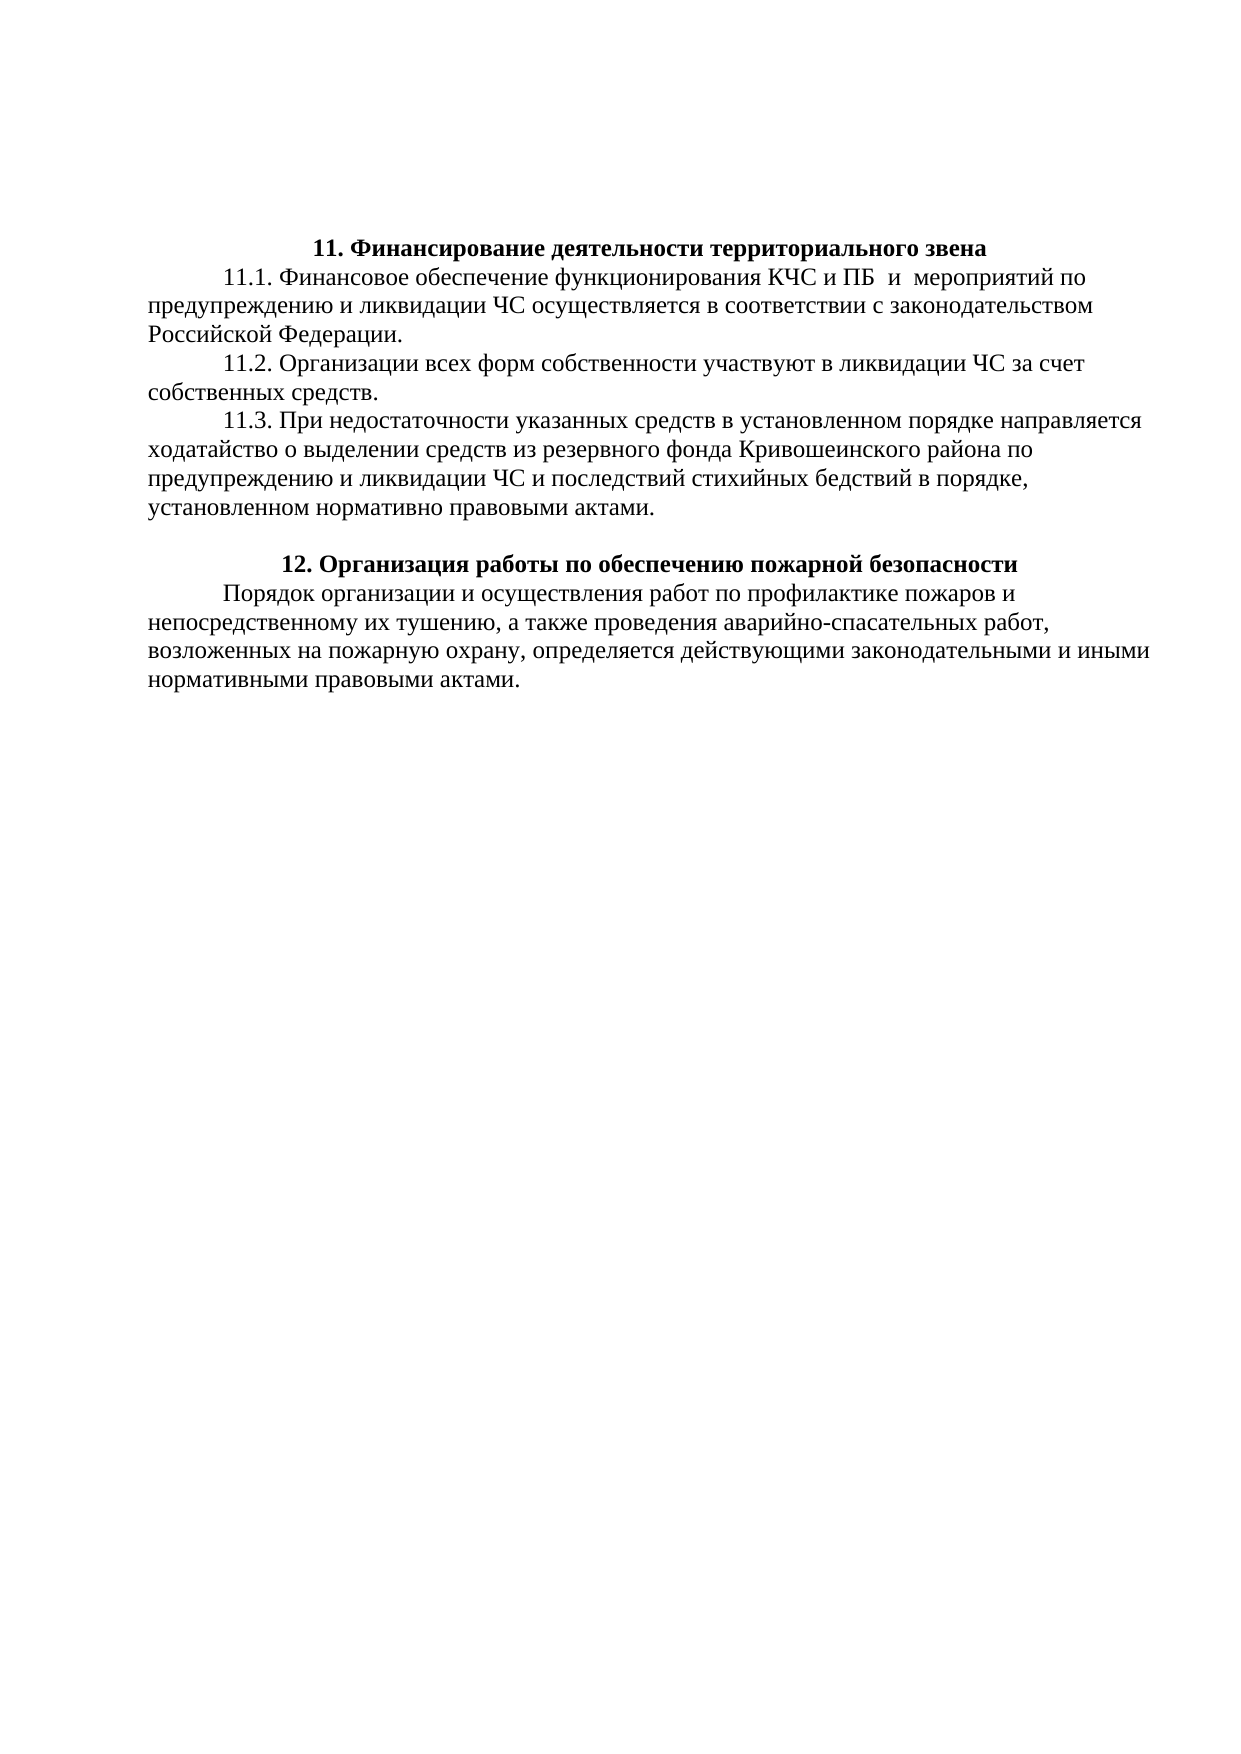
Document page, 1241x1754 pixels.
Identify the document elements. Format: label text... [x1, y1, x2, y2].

text 11.1. Финансовое обеспечение функционирования КЧС и ПБ и мероприятий по предупреждению и ликвидации ЧС осуществляется в соответствии с законодательством Российской Федерации. [148, 262, 1152, 348]
text 12. Организация работы по обеспечению пожарной безопасности [148, 549, 1152, 578]
text 11.2. Организации всех форм собственности участвуют в ликвидации ЧС за счет собственных средств. [148, 348, 1152, 406]
text 11.3. При недостаточности указанных средств в установленном порядке направляется ходатайство о выделении средств из резервного фонда Кривошеинского района по предупреждению и ликвидации ЧС и последствий стихийных бедствий в порядке, установленном нормативно правовыми актами. [148, 406, 1152, 521]
text 11. Финансирование деятельности территориального звена [148, 233, 1152, 262]
text Порядок организации и осуществления работ по профилактике пожаров и непосредственному их тушению, а также проведения аварийно-спасательных работ, возложенных на пожарную охрану, определяется действующими законодательными и иными нормативными правовыми актами. [148, 578, 1152, 693]
